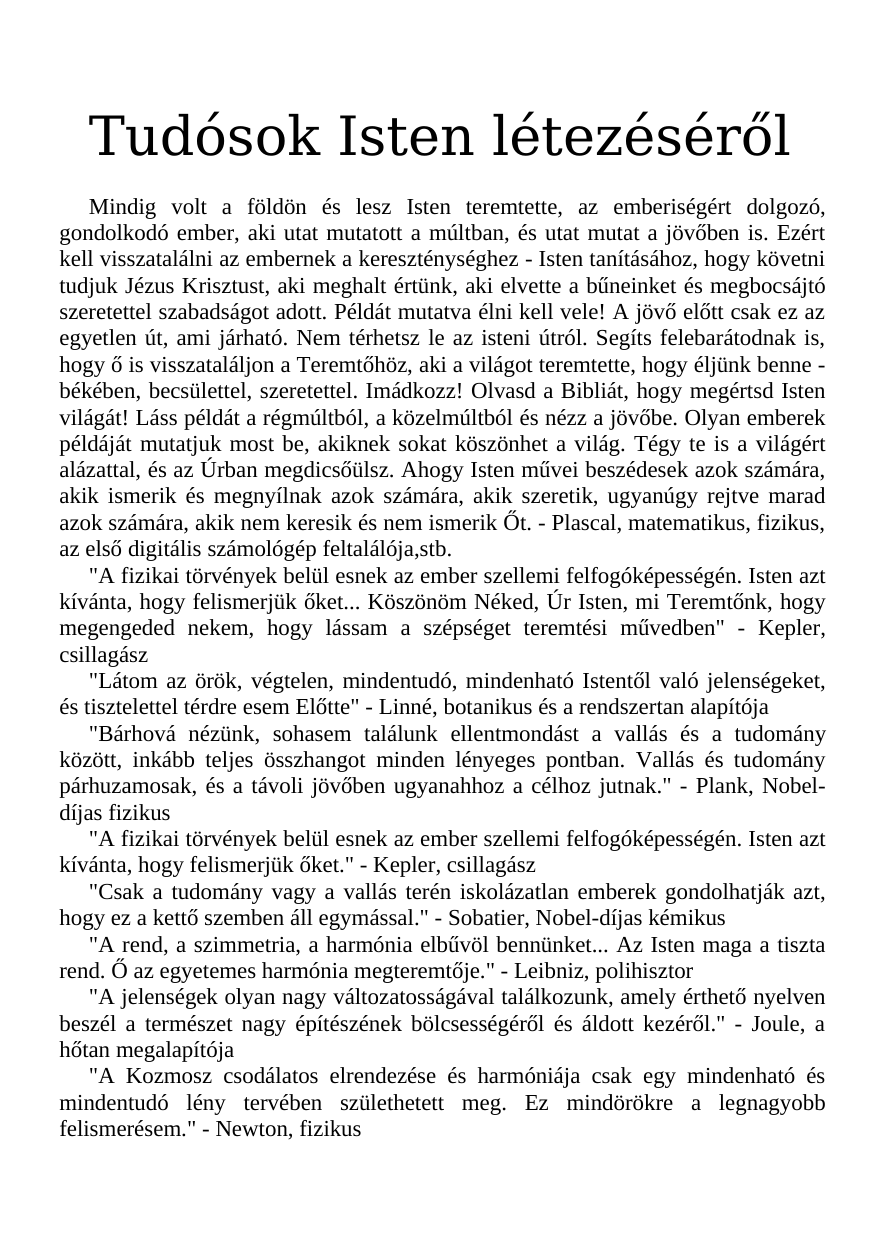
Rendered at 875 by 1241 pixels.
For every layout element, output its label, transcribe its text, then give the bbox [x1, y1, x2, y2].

text "A jelenségek olyan nagy változatosságával találkozunk, amely érthető nyelven beszél a természet nagy építészének bölcsességéről és áldott kezéről." - Joule, a hőtan megalapítója [59, 983, 827, 1062]
text Tudósok Isten létezéséről [59, 101, 827, 166]
text "A rend, a szimmetria, a harmónia elbűvöl bennünket... Az Isten maga a tiszta rend. Ő az egyetemes harmónia megteremtője." - Leibniz, polihisztor [59, 931, 827, 983]
text "Bárhová nézünk, sohasem találunk ellentmondást a vallás és a tudomány között, inkább teljes összhangot minden lényeges pontban. Vallás és tudomány párhuzamosak, és a távoli jövőben ugyanahhoz a célhoz jutnak." - Plank, Nobel-díjas fizikus [59, 720, 827, 825]
text "Látom az örök, végtelen, mindentudó, mindenható Istentől való jelenségeket, és tisztelettel térdre esem Előtte" - Linné, botanikus és a rendszertan alapítója [59, 667, 827, 720]
text "Csak a tudomány vagy a vallás terén iskolázatlan emberek gondolhatják azt, hogy ez a kettő szemben áll egymással." - Sobatier, Nobel-díjas kémikus [59, 878, 827, 931]
text "A fizikai törvények belül esnek az ember szellemi felfogóképességén. Isten azt kívánta, hogy felismerjük őket... Köszönöm Néked, Úr Isten, mi Teremtőnk, hogy megengeded nekem, hogy lássam a szépséget teremtési művedben" - Kepler, csillagász [59, 562, 827, 667]
text "A fizikai törvények belül esnek az ember szellemi felfogóképességén. Isten azt kívánta, hogy felismerjük őket." - Kepler, csillagász [59, 825, 827, 878]
text Mindig volt a földön és lesz Isten teremtette, az emberiségért dolgozó, gondolkodó ember, aki utat mutatott a múltban, és utat mutat a jövőben is. Ezért kell visszatalálni az embernek a kereszténységhez - Isten tanításához, hogy követni tudjuk Jézus Krisztust, aki meghalt értünk, aki elvette a bűneinket és megbocsájtó szeretettel szabadságot adott. Példát mutatva élni kell vele! A jövő előtt csak ez az egyetlen út, ami járható. Nem térhetsz le az isteni útról. Segíts felebarátodnak is, hogy ő is visszataláljon a Teremtőhöz, aki a világot teremtette, hogy éljünk benne - békében, becsülettel, szeretettel. Imádkozz! Olvasd a Bibliát, hogy megértsd Isten világát! Láss példát a régmúltból, a közelmúltból és nézz a jövőbe. Olyan emberek példáját mutatjuk most be, akiknek sokat köszönhet a világ. Tégy te is a világért alázattal, és az Úrban megdicsőülsz. Ahogy Isten művei beszédesek azok számára, akik ismerik és megnyílnak azok számára, akik szeretik, ugyanúgy rejtve marad azok számára, akik nem keresik és nem ismerik Őt. - Plascal, matematikus, fizikus, az első digitális számológép feltalálója,stb. [59, 193, 827, 562]
text "A Kozmosz csodálatos elrendezése és harmóniája csak egy mindenható és mindentudó lény tervében születhetett meg. Ez mindörökre a legnagyobb felismerésem." - Newton, fizikus [59, 1062, 827, 1141]
